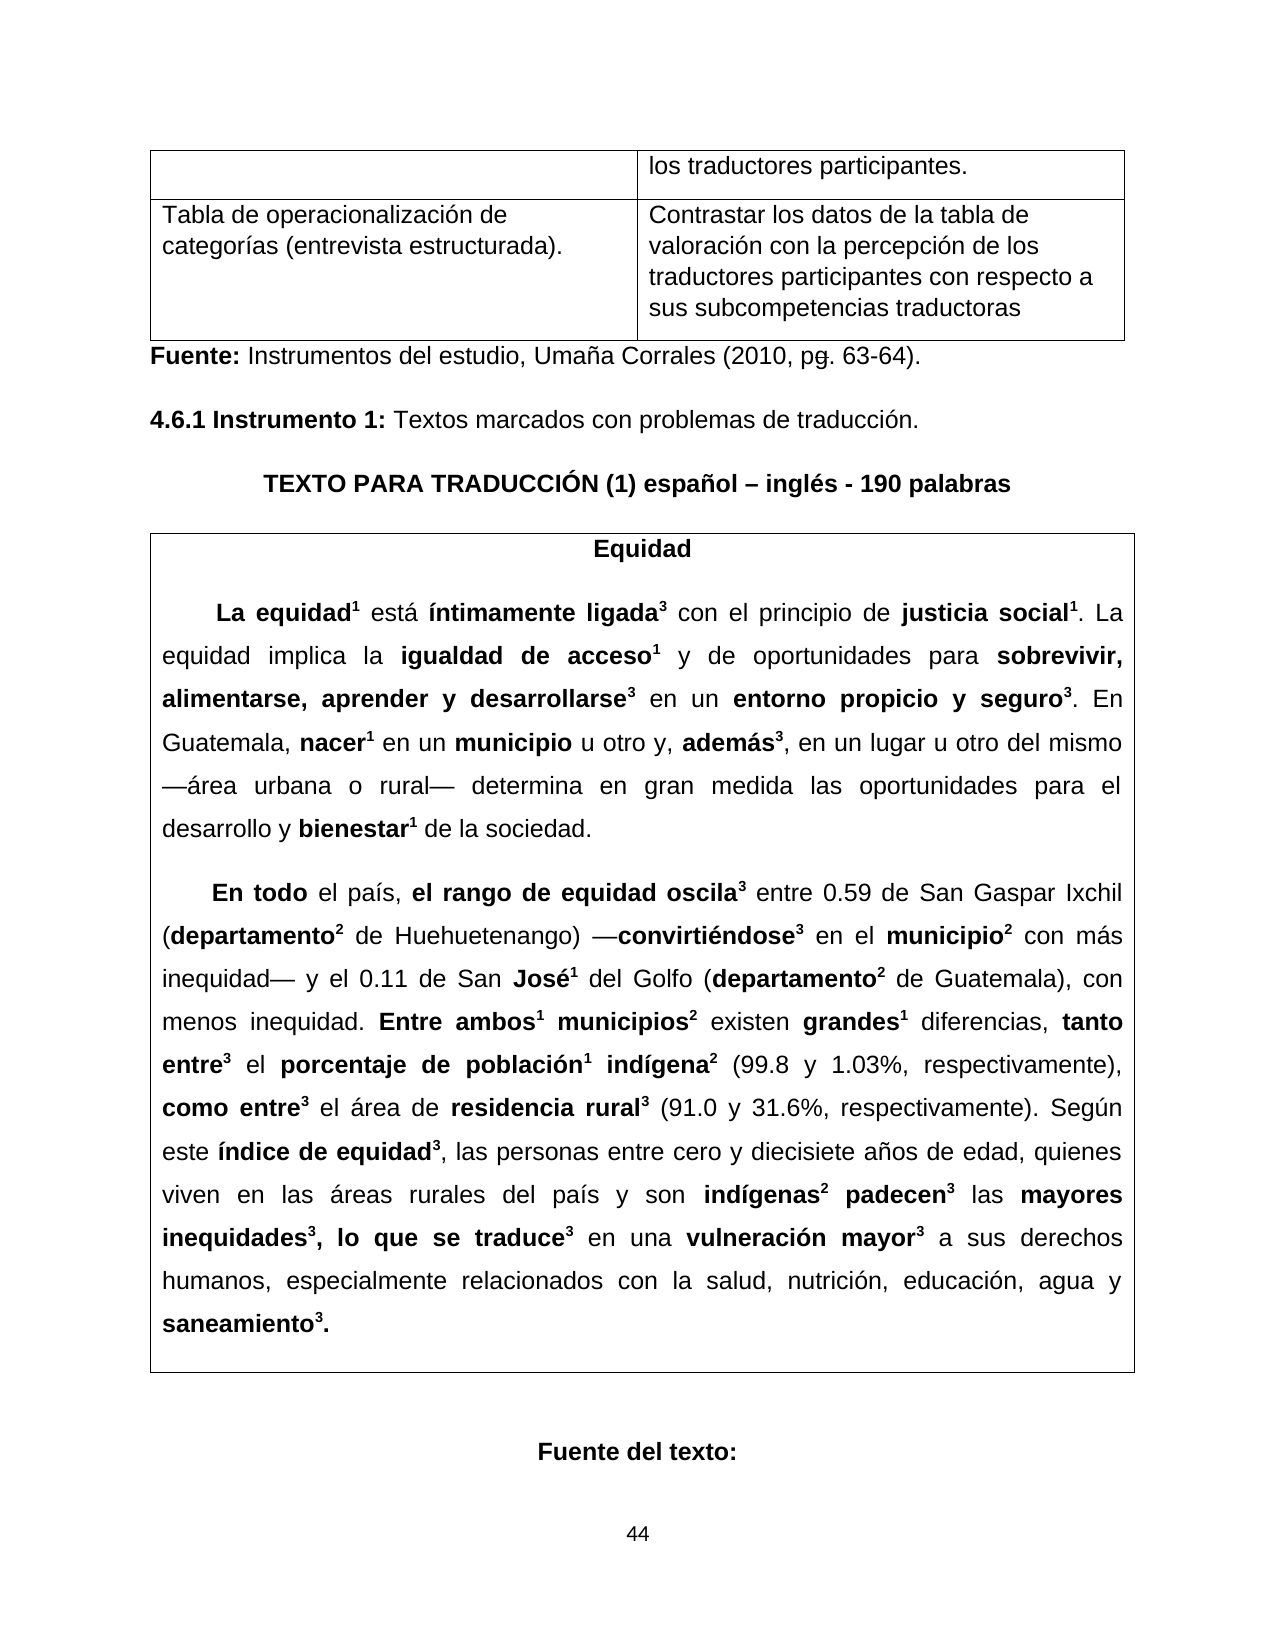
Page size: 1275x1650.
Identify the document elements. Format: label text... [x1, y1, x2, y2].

table_cell Tabla de operacionalización de categorías (entrevista estructurada). [151, 200, 637, 340]
table_header Equidad La equidad1 está íntimamente ligada3 con el principio de justicia social1. La equidad implica la igualdad de acceso1 y de oportunidades para sobrevivir, alimentarse, aprender y desarrollarse3 en un entorno propicio y seguro3. En Guatemala, nacer1 en un municipio u otro y, además3, en un lugar u otro del mismo —área urbana o rural— determina en gran medida las oportunidades para el desarrollo y bienestar1 de la sociedad. En todo el país, el rango de equidad oscila3 entre 0.59 de San Gaspar Ixchil (departamento2 de Huehuetenango) —convirtiéndose3 en el municipio2 con más inequidad— y el 0.11 de San José1 del Golfo (departamento2 de Guatemala), con menos inequidad. Entre ambos1 municipios2 existen grandes1 diferencias, tanto entre3 el porcentaje de población1 indígena2 (99.8 y 1.03%, respectivamente), como entre3 el área de residencia rural3 (91.0 y 31.6%, respectivamente). Según este índice de equidad3, las personas entre cero y diecisiete años de edad, quienes viven en las áreas rurales del país y son indígenas2 padecen3 las mayores inequidades3, lo que se traduce3 en una vulneración mayor3 a sus derechos humanos, especialmente relacionados con la salud, nutrición, educación, agua y saneamiento3. [151, 534, 1134, 1372]
text Fuente: Instrumentos del estudio, Umaña Corrales (2010, pg. 63-64). [150, 341, 1125, 370]
text Fuente del texto: [150, 1437, 1125, 1465]
text 4.6.1 Instrumento 1: Textos marcados con problemas de traducción. [150, 405, 1125, 434]
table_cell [638, 151, 1124, 198]
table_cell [151, 151, 637, 198]
text TEXTO PARA TRADUCCIÓN (1) español – inglés - 190 palabras [150, 469, 1125, 498]
table_cell Contrastar los datos de la tabla de valoración con la percepción de los traductores participantes con respecto a sus subcompetencias traductoras [638, 200, 1124, 340]
